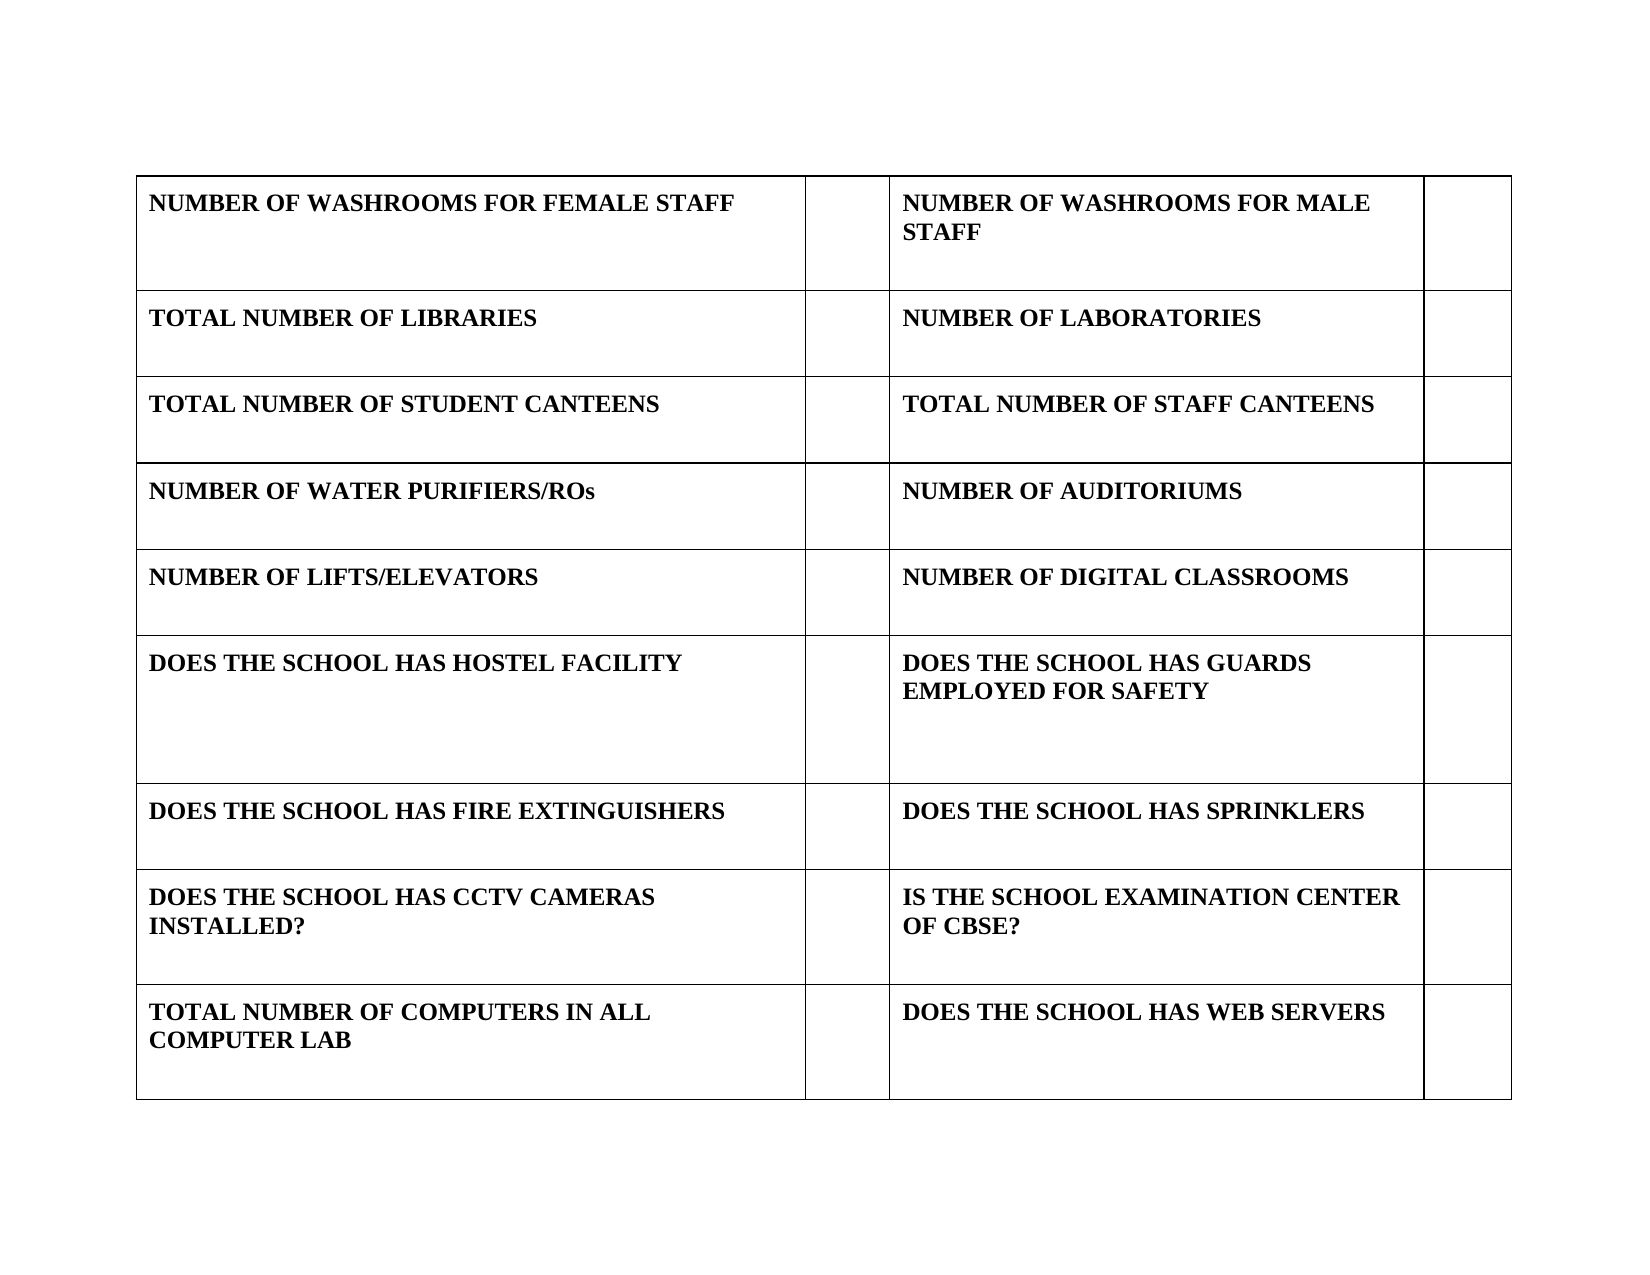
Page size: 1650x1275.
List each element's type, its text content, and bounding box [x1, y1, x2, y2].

table_cell NUMBER OF AUDITORIUMS [890, 464, 1423, 548]
table_header NUMBER OF WASHROOMS FOR MALE STAFF [890, 177, 1423, 290]
table_cell [806, 377, 889, 462]
table_cell DOES THE SCHOOL HAS GUARDS EMPLOYED FOR SAFETY [890, 636, 1423, 783]
table_cell TOTAL NUMBER OF COMPUTERS IN ALL COMPUTER LAB [137, 985, 805, 1099]
table_cell TOTAL NUMBER OF LIBRARIES [137, 291, 805, 376]
table_cell NUMBER OF LIFTS/ELEVATORS [137, 550, 805, 634]
table_cell [806, 870, 889, 984]
table_header NUMBER OF WASHROOMS FOR FEMALE STAFF [137, 177, 805, 290]
table_cell TOTAL NUMBER OF STUDENT CANTEENS [137, 377, 805, 462]
table_cell [1425, 985, 1511, 1099]
table_cell [806, 291, 889, 376]
table_cell DOES THE SCHOOL HAS FIRE EXTINGUISHERS [137, 784, 805, 869]
table_cell DOES THE SCHOOL HAS SPRINKLERS [890, 784, 1423, 869]
table_cell [806, 985, 889, 1099]
table_cell [1425, 870, 1511, 984]
table_cell DOES THE SCHOOL HAS HOSTEL FACILITY [137, 636, 805, 783]
table_cell [1425, 291, 1511, 376]
table_cell [806, 550, 889, 634]
table_cell [1425, 377, 1511, 462]
table_cell DOES THE SCHOOL HAS WEB SERVERS [890, 985, 1423, 1099]
table_cell NUMBER OF DIGITAL CLASSROOMS [890, 550, 1423, 634]
table_cell [1425, 464, 1511, 548]
table_cell [1425, 550, 1511, 634]
table_cell [806, 464, 889, 548]
table_cell [1425, 784, 1511, 869]
table_cell TOTAL NUMBER OF STAFF CANTEENS [890, 377, 1423, 462]
table_header [1425, 177, 1511, 290]
table_cell NUMBER OF WATER PURIFIERS/ROs [137, 464, 805, 548]
table_cell DOES THE SCHOOL HAS CCTV CAMERAS INSTALLED? [137, 870, 805, 984]
table_cell IS THE SCHOOL EXAMINATION CENTER OF CBSE? [890, 870, 1423, 984]
table_header [806, 177, 889, 290]
table_cell [806, 636, 889, 783]
table_cell NUMBER OF LABORATORIES [890, 291, 1423, 376]
table_cell [806, 784, 889, 869]
table_cell [1425, 636, 1511, 783]
